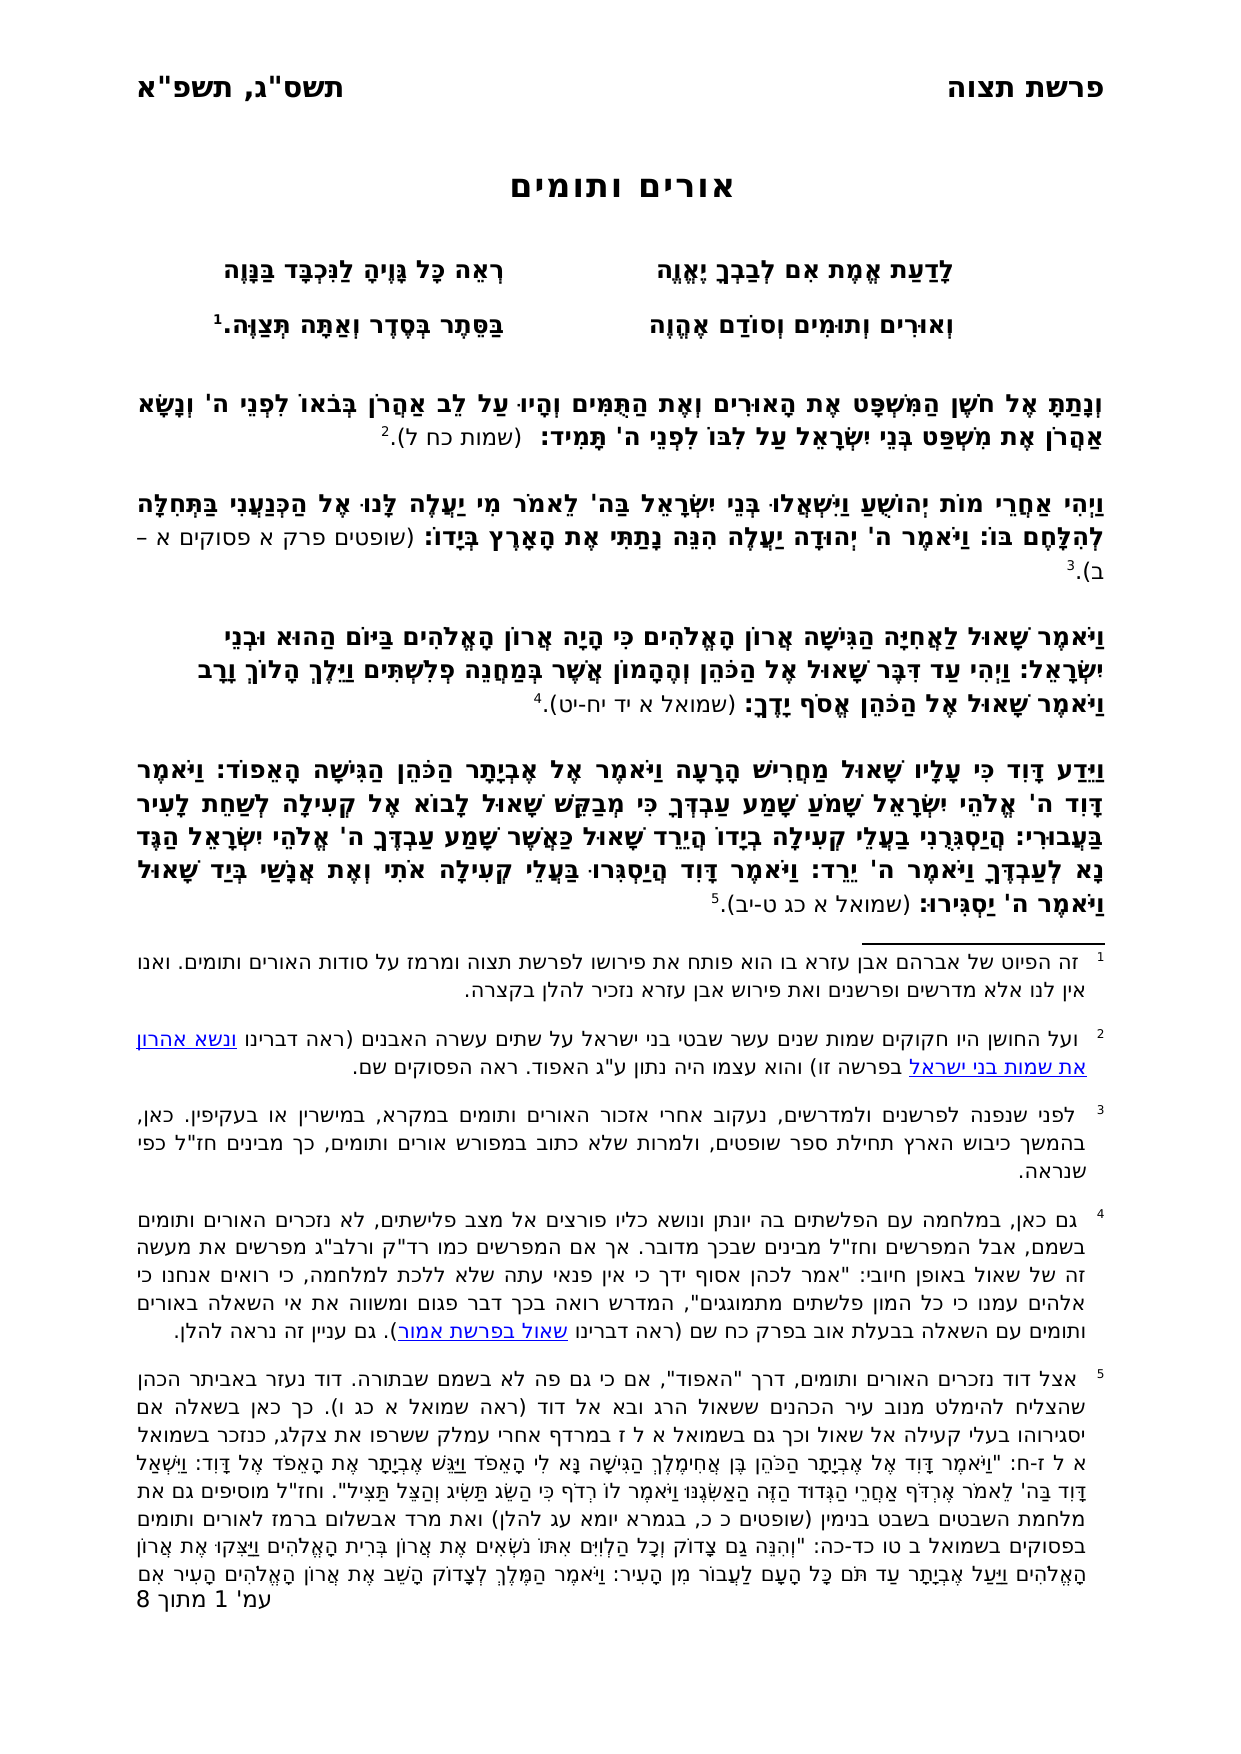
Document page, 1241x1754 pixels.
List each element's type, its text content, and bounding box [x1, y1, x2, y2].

text וַיֹּאמֶר שָׁאוּל לַאֲחִיָּה הַגִּישָׁה אֲרוֹן הָאֱלֹהִים כִּי הָיָה אֲרוֹן הָאֱלֹהִים בַּיּוֹם הַהוּא וּבְנֵי יִשְׂרָאֵל: וַיְהִי עַד דִּבֶּר שָׁאוּל אֶל הַכֹּהֵן וְהֶהָמוֹן אֲשֶׁר בְּמַחֲנֵה פְלִשְׁתִּים וַיֵּלֶךְ הָלוֹךְ וָרָב וַיֹּאמֶר שָׁאוּל אֶל הַכֹּהֵן אֱסֹף יָדֶךָ: (שמואל א יד יח-יט). [136, 618, 1104, 718]
text לָדַעַת אֱמֶת אִם לְבַבְךָ יֶאֱוֱה רְאֵה כָּל גָּוֶיהָ לַנִּכְבָּד בַּנָּוֶה [136, 251, 1029, 285]
text וְנָתַתָּ אֶל חֹשֶׁן הַמִּשְׁפָּט אֶת הָאוּרִים וְאֶת הַתֻּמִּים וְהָיוּ עַל לֵב אַהֲרֹן בְּבֹאוֹ לִפְנֵי ה' וְנָשָׂא אַהֲרֹן אֶת מִשְׁפַּט בְּנֵי יִשְׂרָאֵל עַל לִבּוֹ לִפְנֵי ה' תָּמִיד: (שמות כח ל). [136, 385, 1104, 451]
text וְאוּרִים וְתוּמִים וְסוֹדַם אֶהֱוֶה בַּסֵּתֶר בְּסֶדֶר וְאַתָּה תְּצַוֶּה. [136, 306, 1029, 339]
text וַיְהִי אַחֲרֵי מוֹת יְהוֹשֻׁעַ וַיִּשְׁאֲלוּ בְּנֵי יִשְׂרָאֵל בַּה' לֵאמֹר מִי יַעֲלֶה לָּנוּ אֶל הַכְּנַעֲנִי בַּתְּחִלָּה לְהִלָּחֶם בּוֹ: וַיֹּאמֶר ה' יְהוּדָה יַעֲלֶה הִנֵּה נָתַתִּי אֶת הָאָרֶץ בְּיָדוֹ: (שופטים פרק א פסוקים א – ב). [136, 485, 1104, 585]
text וַיֵּדַע דָּוִד כִּי עָלָיו שָׁאוּל מַחֲרִישׁ הָרָעָה וַיֹּאמֶר אֶל אֶבְיָתָר הַכֹּהֵן הַגִּישָׁה הָאֵפוֹד: וַיֹּאמֶר דָּוִד ה' אֱלֹהֵי יִשְׂרָאֵל שָׁמֹעַ שָׁמַע עַבְדְּךָ כִּי מְבַקֵּשׁ שָׁאוּל לָבוֹא אֶל קְעִילָה לְשַׁחֵת לָעִיר בַּעֲבוּרִי: הֲיַסְגִּרֻנִי בַעֲלֵי קְעִילָה בְיָדוֹ הֲיֵרֵד שָׁאוּל כַּאֲשֶׁר שָׁמַע עַבְדֶּךָ ה' אֱלֹהֵי יִשְׂרָאֵל הַגֶּד נָא לְעַבְדֶּךָ וַיֹּאמֶר ה' יֵרֵד: וַיֹּאמֶר דָּוִד הֲיַסְגִּרוּ בַּעֲלֵי קְעִילָה אֹתִי וְאֶת אֲנָשַׁי בְּיַד שָׁאוּל וַיֹּאמֶר ה' יַסְגִּירוּ: (שמואל א כג ט-יב). [136, 751, 1104, 918]
